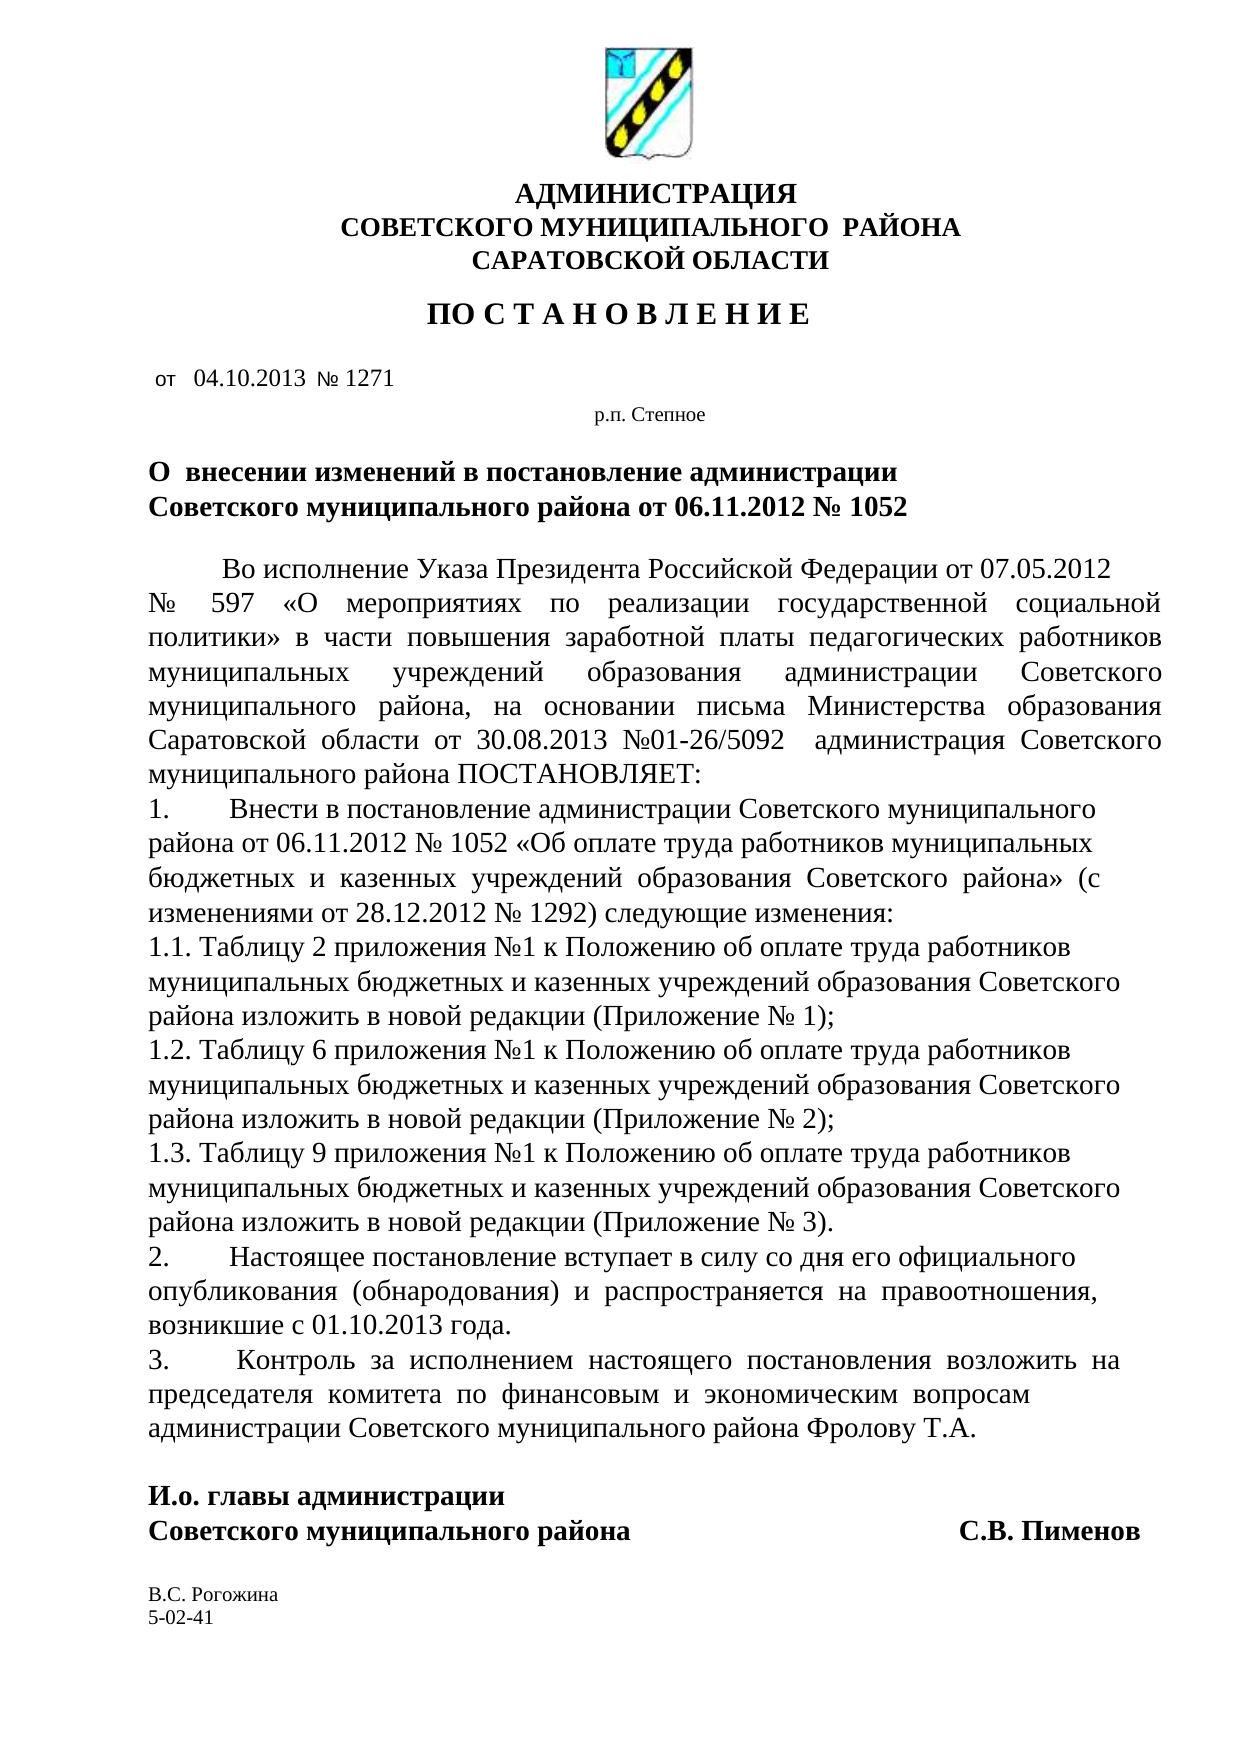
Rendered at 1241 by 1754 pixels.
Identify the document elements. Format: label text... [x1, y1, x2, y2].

list внесении изменений в постановление администрации [148, 454, 1169, 488]
text 1.1. Таблицу 2 приложения №1 к Положению об оплате труда работников муниципальных бюджетных и казенных учреждений образования Советского района изложить в новой редакции (Приложение № 1); [148, 929, 1163, 1032]
text от 04.10.2013 № 1271 [155, 363, 1169, 393]
text р.п. Степное [594, 402, 1168, 426]
picture [604, 47, 695, 164]
text Советского муниципального района от 06.11.2012 № 1052 [148, 488, 1169, 523]
text САРАТОВСКОЙ ОБЛАСТИ [471, 242, 1169, 276]
text И.о. главы администрации [148, 1478, 1169, 1512]
text АДМИНИСТРАЦИЯ [508, 176, 1169, 210]
text 1.3. Таблицу 9 приложения №1 к Положению об оплате труда работников муниципальных бюджетных и казенных учреждений образования Советского района изложить в новой редакции (Приложение № 3). [148, 1135, 1162, 1238]
list Внести в постановление администрации Советского муниципального района от 06.11.2012 № 1052 «Об оплате труда работников муниципальных бюджетных и казенных учреждений образования Советского района» (с изменениями от 28.12.2012 № 1292) следующие изменения: [148, 790, 1169, 929]
text 5-02-41 [148, 1606, 1168, 1629]
text Советского муниципального района С.В. Пименов [148, 1512, 1169, 1547]
list Контроль за исполнением настоящего постановления возложить на председателя комитета по финансовым и экономическим вопросам администрации Советского муниципального района Фролову Т.А. [148, 1342, 1162, 1445]
text ПО С Т А Н О В Л Е Н И Е [427, 297, 1169, 332]
list 597 «О мероприятиях по реализации государственной социальной политики» в части повышения заработной платы педагогических работников муниципальных учреждений образования администрации Советского муниципального района, на основании письма Министерства образования Саратовской области от 30.08.2013 №01-26/5092 администрация Советского муниципального района ПОСТАНОВЛЯЕТ: [148, 585, 1163, 790]
text 1.2. Таблицу 6 приложения №1 к Положению об оплате труда работников муниципальных бюджетных и казенных учреждений образования Советского района изложить в новой редакции (Приложение № 2); [148, 1032, 1163, 1135]
text Во исполнение Указа Президента Российской Федерации от 07.05.2012 [222, 552, 1169, 585]
list Настоящее постановление вступает в силу со дня его официального опубликования (обнародования) и распространяется на правоотношения, возникшие с 01.10.2013 года. [148, 1238, 1162, 1342]
text СОВЕТСКОГО МУНИЦИПАЛЬНОГО РАЙОНА [340, 212, 1169, 242]
text В.С. Рогожина [148, 1582, 1168, 1606]
